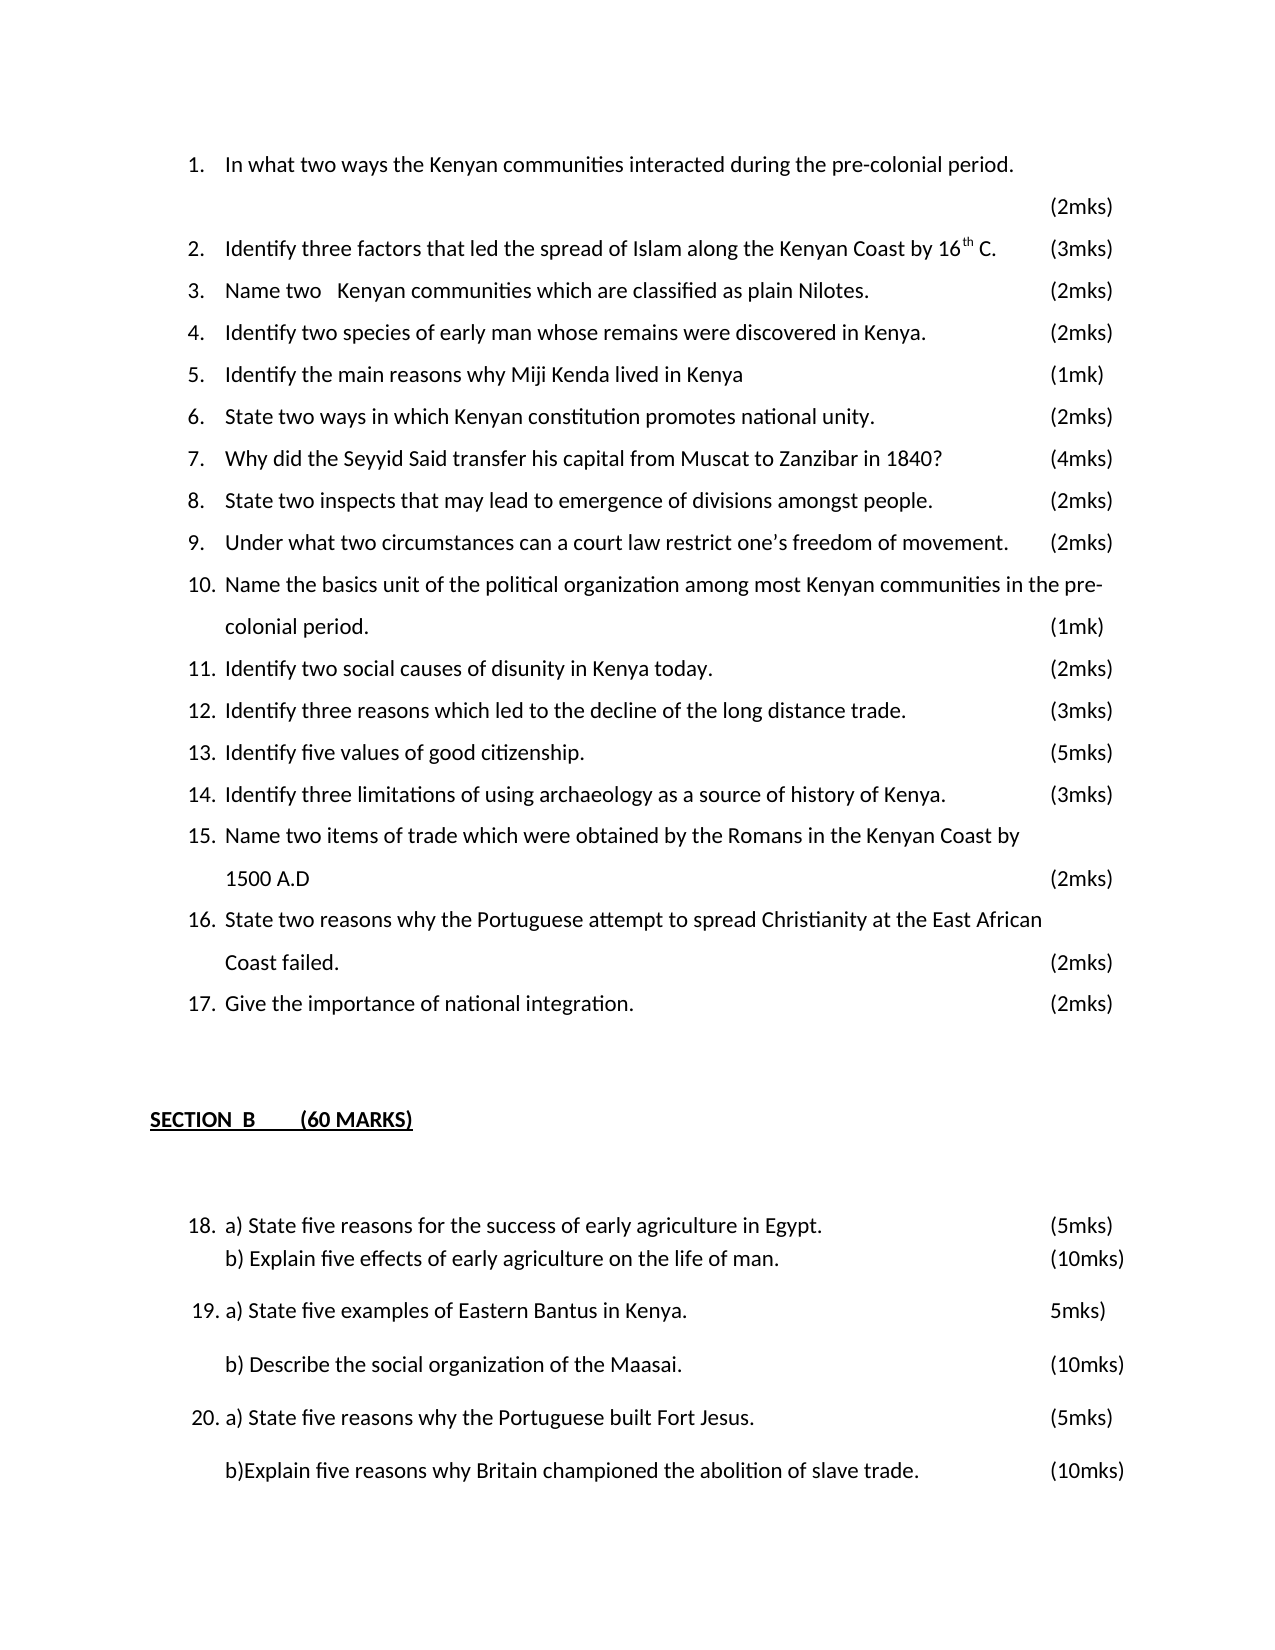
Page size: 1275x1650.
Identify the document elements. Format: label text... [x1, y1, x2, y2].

list Under what two circumstances can a court law restrict one’s freedom of movement. (2mks) [187, 528, 1125, 556]
list Give the importance of national integration. (2mks) [187, 989, 1125, 1018]
list Name two Kenyan communities which are classified as plain Nilotes. (2mks) [187, 276, 1125, 304]
list Name the basics unit of the political organization among most Kenyan communities in the pre-colonial period. (1mk) [187, 570, 1125, 640]
list State two inspects that may lead to emergence of divisions amongst people. (2mks) [187, 486, 1125, 514]
text SECTION B (60 MARKS) [150, 1105, 1125, 1133]
list State two ways in which Kenyan constitution promotes national unity. (2mks) [187, 402, 1125, 430]
list Identify three factors that led the spread of Islam along the Kenyan Coast by 16th C. (3mks) [187, 234, 1125, 262]
text 19. a) State five examples of Eastern Bantus in Kenya. 5mks) [150, 1297, 1125, 1325]
text b)Explain five reasons why Britain championed the abolition of slave trade. (10mks) [150, 1456, 1125, 1484]
list Identify two social causes of disunity in Kenya today. (2mks) [187, 654, 1125, 682]
text b) Describe the social organization of the Maasai. (10mks) [150, 1350, 1125, 1378]
list Identify three limitations of using archaeology as a source of history of Kenya. (3mks) [187, 780, 1125, 808]
list b) Explain five effects of early agriculture on the life of man. (10mks) [225, 1244, 1125, 1272]
list State two reasons why the Portuguese attempt to spread Christianity at the East African [187, 906, 1125, 934]
list a) State five reasons for the success of early agriculture in Egypt. (5mks) [187, 1211, 1125, 1239]
list 1500 A.D (2mks) [225, 864, 1125, 892]
list In what two ways the Kenyan communities interacted during the pre-colonial period. [187, 150, 1125, 178]
list Coast failed. (2mks) [225, 948, 1125, 976]
list (2mks) [975, 192, 1125, 220]
text 20. a) State five reasons why the Portuguese built Fort Jesus. (5mks) [150, 1403, 1125, 1431]
list Identify two species of early man whose remains were discovered in Kenya. (2mks) [187, 318, 1125, 346]
list Identify the main reasons why Miji Kenda lived in Kenya (1mk) [187, 360, 1125, 388]
list Why did the Seyyid Said transfer his capital from Muscat to Zanzibar in 1840? (4mks) [187, 444, 1125, 472]
list Identify five values of good citizenship. (5mks) [187, 738, 1125, 766]
list Name two items of trade which were obtained by the Romans in the Kenyan Coast by [187, 822, 1125, 850]
list Identify three reasons which led to the decline of the long distance trade. (3mks) [187, 696, 1125, 724]
